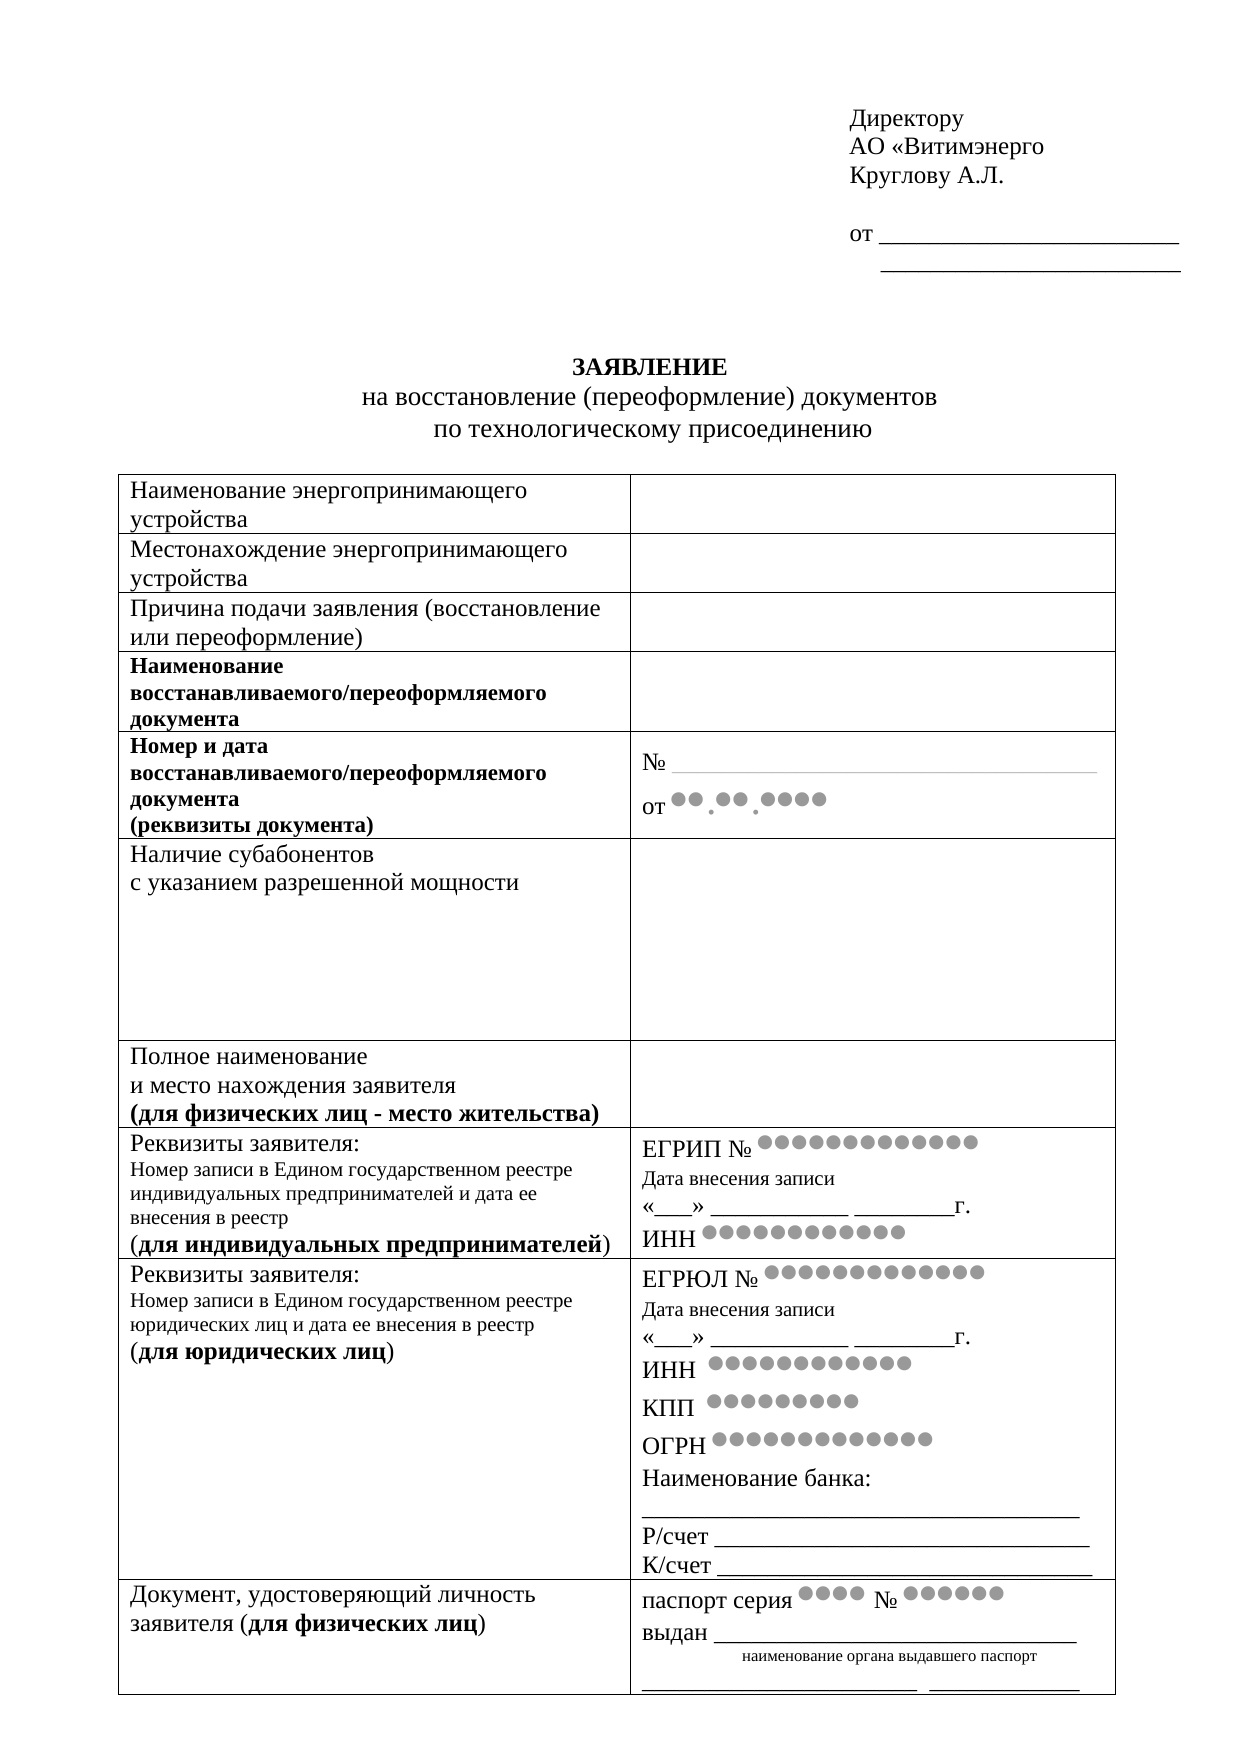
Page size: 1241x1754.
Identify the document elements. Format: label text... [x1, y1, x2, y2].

subtitle ЗАЯВЛЕНИЕ [118, 352, 1181, 381]
text Круглову А.Л. [118, 160, 1181, 189]
table_cell [631, 534, 1115, 592]
text от ________________________ [606, 218, 1181, 246]
table_cell ЕГРЮЛ № Дата внесения записи «___» ___________ ________г. ИНН КПП ОГРН Наименование банка: ___________________________________ Р/счет ______________________________ К/счет ______________________________ [631, 1259, 1115, 1578]
table_cell Наличие субабонентов с указанием разрешенной мощности [119, 839, 630, 1040]
table_header [631, 475, 1115, 533]
text Директору [118, 103, 1181, 131]
table_cell ЕГРИП № Дата внесения записи «___» ___________ ________г. ИНН [631, 1128, 1115, 1258]
text АО «Витимэнерго [606, 131, 1181, 160]
text на восстановление (переоформление) документов [118, 381, 1181, 412]
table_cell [631, 1580, 1115, 1694]
text по технологическому присоединению [118, 412, 1181, 443]
table_cell Причина подачи заявления (восстановление или переоформление) [119, 593, 630, 651]
text ________________________ [606, 246, 1181, 275]
table_cell Местонахождение энергопринимающего устройства [119, 534, 630, 592]
table_cell [631, 652, 1115, 731]
table_cell Реквизиты заявителя: Номер записи в Едином государственном реестре индивидуальных предпринимателей и дата ее внесения в реестр (для индивидуальных предпринимателей) [119, 1128, 630, 1258]
table_cell [631, 593, 1115, 651]
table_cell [119, 1580, 630, 1694]
table_cell Номер и дата восстанавливаемого/переоформляемого документа (реквизиты документа) [119, 732, 630, 838]
table_cell Наименование восстанавливаемого/переоформляемого документа [119, 652, 630, 731]
table_cell Реквизиты заявителя: Номер записи в Едином государственном реестре юридических лиц и дата ее внесения в реестр (для юридических лиц) [119, 1259, 630, 1578]
table_cell № __________________________________ от .. [631, 732, 1115, 838]
table_header Наименование энергопринимающего устройства [119, 475, 630, 533]
table_cell Полное наименование и место нахождения заявителя (для физических лиц - место жительства) [119, 1041, 630, 1127]
table_cell [631, 839, 1115, 1040]
table_cell [631, 1041, 1115, 1127]
